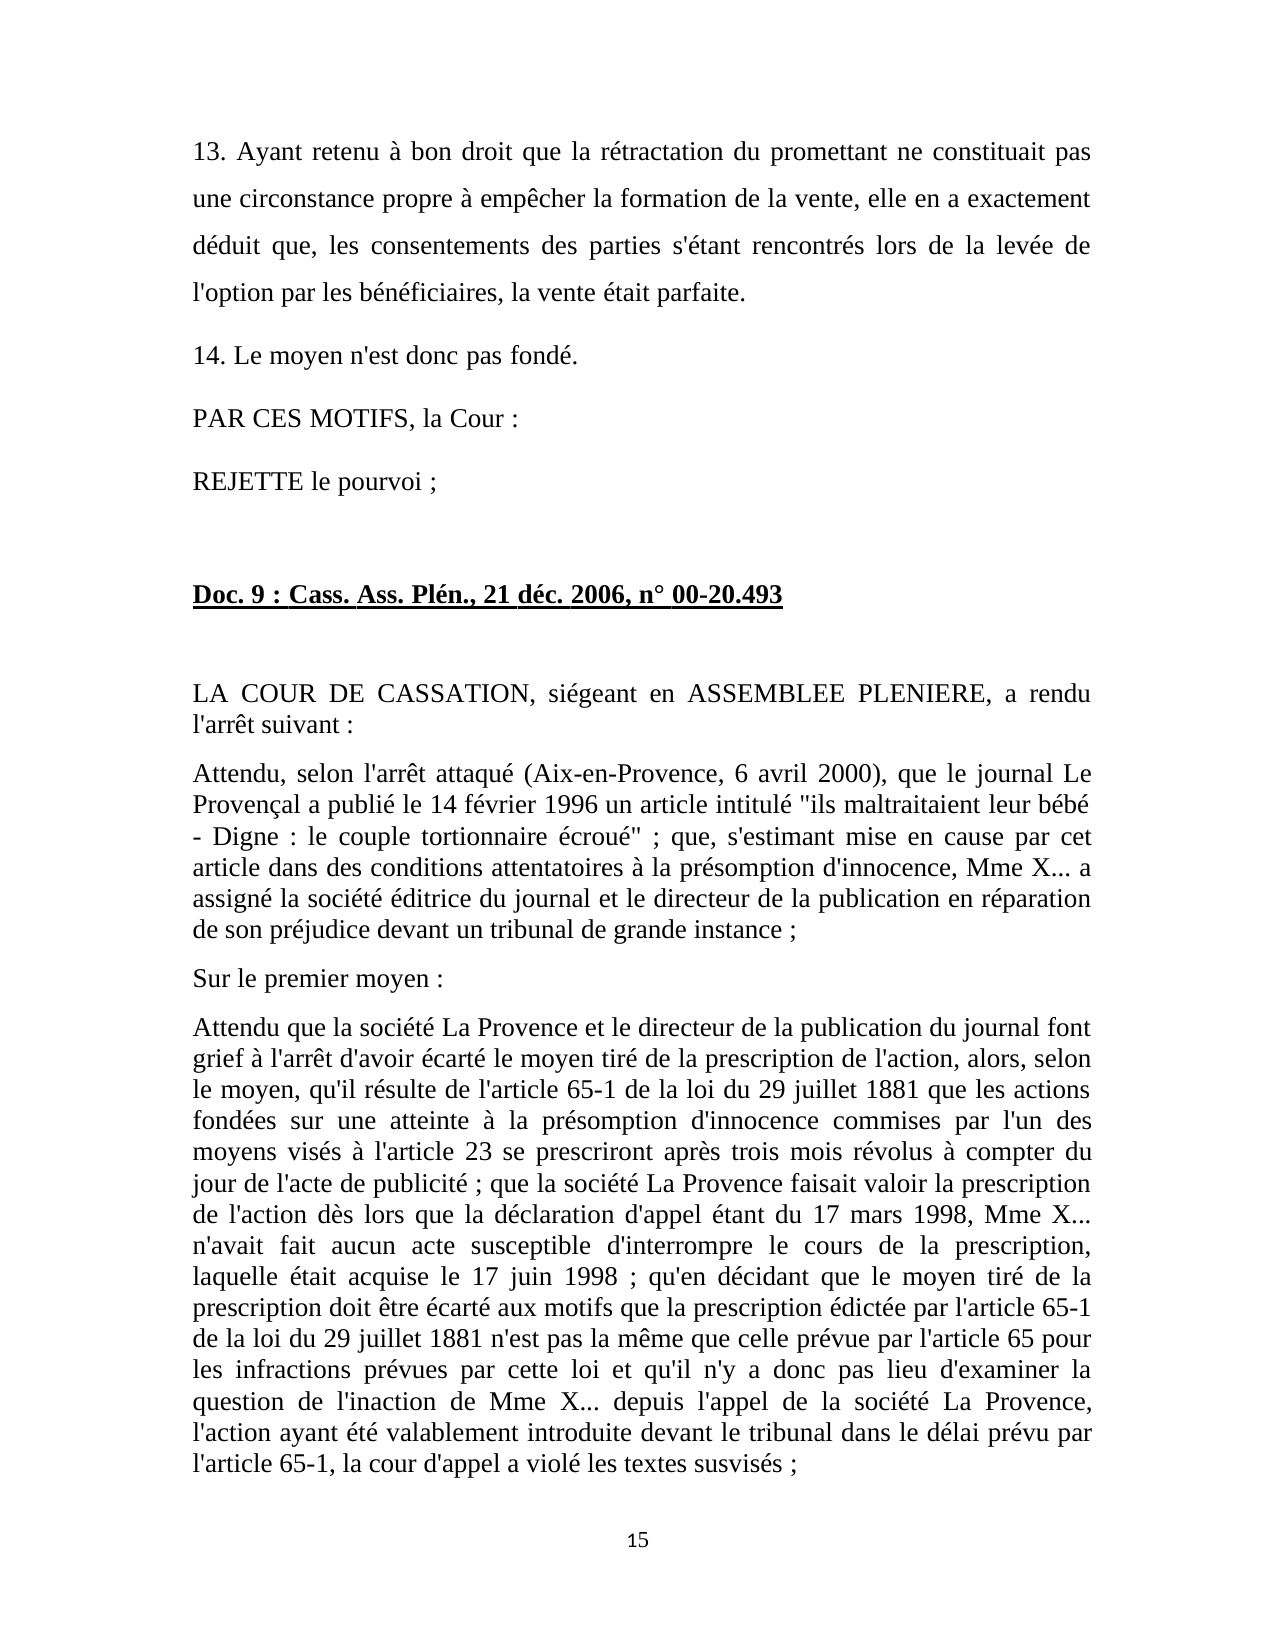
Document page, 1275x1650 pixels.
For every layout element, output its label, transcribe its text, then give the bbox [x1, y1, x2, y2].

list Ayant retenu à bon droit que la rétractation du promettant ne constituait pas une circonstance propre à empêcher la formation de la vente, elle en a exactement déduit que, les consentements des parties s'étant rencontrés lors de la levée de l'option par les bénéficiaires, la vente était parfaite. [192, 135, 1092, 307]
list Le moyen n'est donc pas fondé. [192, 339, 1104, 370]
subtitle Doc. 9 : Cass. Ass. Plén., 21 déc. 2006, n° 00-20.493 [192, 578, 1104, 610]
text LA COUR DE CASSATION, siégeant en ASSEMBLEE PLENIERE, a rendu l'arrêt suivant : [192, 677, 1092, 739]
text Attendu, selon l'arrêt attaqué (Aix-en-Provence, 6 avril 2000), que le journal Le Provençal a publié le 14 février 1996 un article intitulé "ils maltraitaient leur bébé [192, 757, 1092, 820]
text Attendu que la société La Provence et le directeur de la publication du journal font grief à l'arrêt d'avoir écarté le moyen tiré de la prescription de l'action, alors, selon le moyen, qu'il résulte de l'article 65-1 de la loi du 29 juillet 1881 que les actions fondées sur une atteinte à la présomption d'innocence commises par l'un des moyens visés à l'article 23 se prescriront après trois mois révolus à compter du jour de l'acte de publicité ; que la société La Provence faisait valoir la prescription de l'action dès lors que la déclaration d'appel étant du 17 mars 1998, Mme X... n'avait fait aucun acte susceptible d'interrompre le cours de la prescription, laquelle était acquise le 17 juin 1998 ; qu'en décidant que le moyen tiré de la prescription doit être écarté aux motifs que la prescription édictée par l'article 65-1 de la loi du 29 juillet 1881 n'est pas la même que celle prévue par l'article 65 pour les infractions prévues par cette loi et qu'il n'y a donc pas lieu d'examiner la question de l'inaction de Mme X... depuis l'appel de la société La Provence, l'action ayant été valablement introduite devant le tribunal dans le délai prévu par l'article 65-1, la cour d'appel a violé les textes susvisés ; [192, 1011, 1092, 1478]
text Sur le premier moyen : [192, 962, 1104, 993]
text REJETTE le pourvoi ; [192, 465, 1104, 496]
text PAR CES MOTIFS, la Cour : [192, 402, 1104, 433]
text - Digne : le couple tortionnaire écroué" ; que, s'estimant mise en cause par cet article dans des conditions attentatoires à la présomption d'innocence, Mme X... a assigné la société éditrice du journal et le directeur de la publication en réparation de son préjudice devant un tribunal de grande instance ; [192, 820, 1093, 944]
